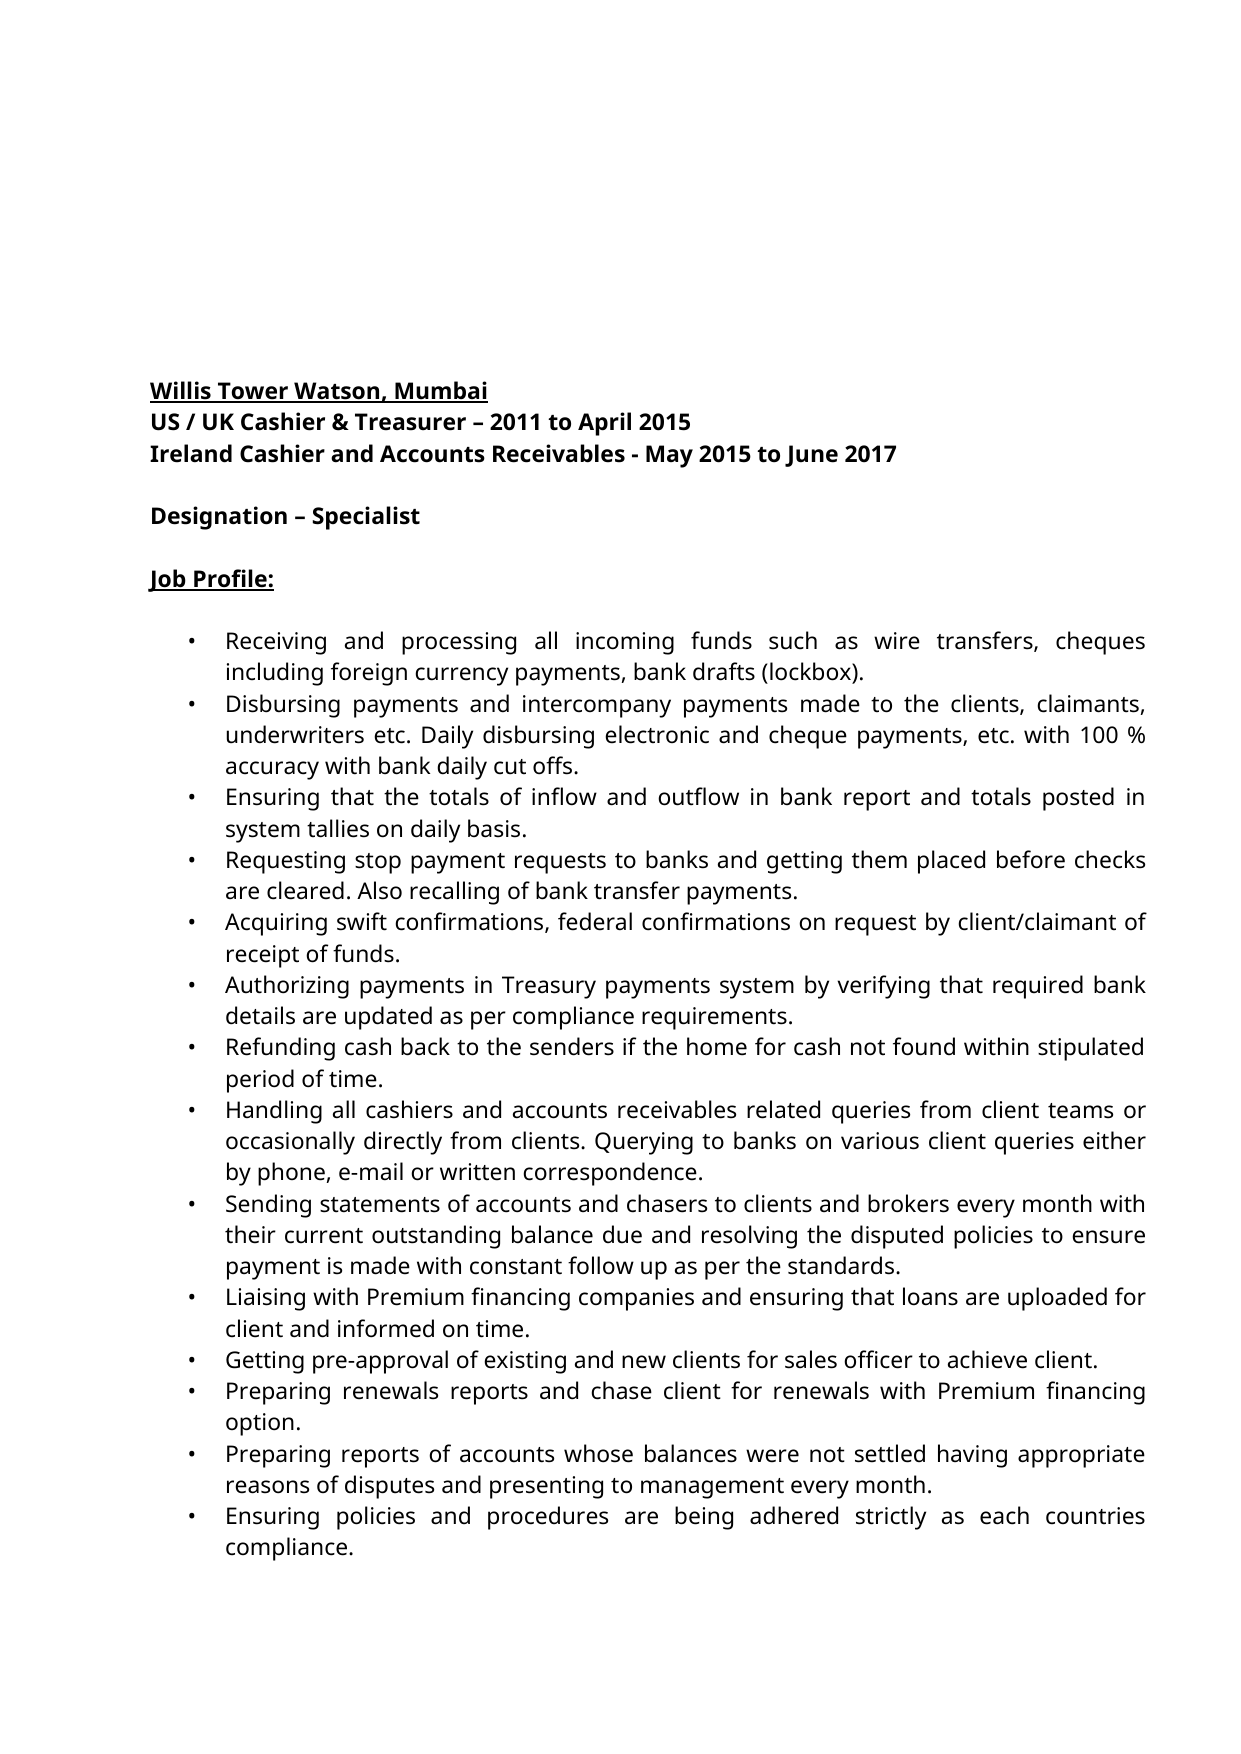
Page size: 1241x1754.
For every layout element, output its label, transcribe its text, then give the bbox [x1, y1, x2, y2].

list Authorizing payments in Treasury payments system by verifying that required bank details are updated as per compliance requirements. [187, 969, 1147, 1031]
text Ireland Cashier and Accounts Receivables - May 2015 to June 2017 [150, 437, 1090, 469]
text Job Profile: [150, 562, 1090, 594]
list Preparing reports of accounts whose balances were not settled having appropriate reasons of disputes and presenting to management every month. [187, 1437, 1147, 1500]
list Sending statements of accounts and chasers to clients and brokers every month with their current outstanding balance due and resolving the disputed policies to ensure payment is made with constant follow up as per the standards. [187, 1187, 1147, 1281]
list Receiving and processing all incoming funds such as wire transfers, cheques including foreign currency payments, bank drafts (lockbox). [187, 625, 1147, 687]
list Refunding cash back to the senders if the home for cash not found within stipulated period of time. [187, 1031, 1147, 1094]
list Disbursing payments and intercompany payments made to the clients, claimants, underwriters etc. Daily disbursing electronic and cheque payments, etc. with 100 % accuracy with bank daily cut offs. [187, 687, 1147, 781]
list Getting pre-approval of existing and new clients for sales officer to achieve client. [187, 1344, 1147, 1375]
text Willis Tower Watson, Mumbai [150, 375, 1090, 406]
list Ensuring policies and procedures are being adhered strictly as each countries compliance. [187, 1500, 1147, 1562]
text US / UK Cashier & Treasurer – 2011 to April 2015 [150, 406, 1090, 437]
list Handling all cashiers and accounts receivables related queries from client teams or occasionally directly from clients. Querying to banks on various client queries either by phone, e-mail or written correspondence. [187, 1094, 1147, 1187]
list Liaising with Premium financing companies and ensuring that loans are uploaded for client and informed on time. [187, 1281, 1147, 1344]
list Ensuring that the totals of inflow and outflow in bank report and totals posted in system tallies on daily basis. [187, 781, 1147, 844]
list Requesting stop payment requests to banks and getting them placed before checks are cleared. Also recalling of bank transfer payments. [187, 844, 1147, 906]
list Preparing renewals reports and chase client for renewals with Premium financing option. [187, 1375, 1147, 1437]
text Designation – Specialist [150, 500, 1090, 531]
list Acquiring swift confirmations, federal confirmations on request by client/claimant of receipt of funds. [187, 906, 1147, 969]
